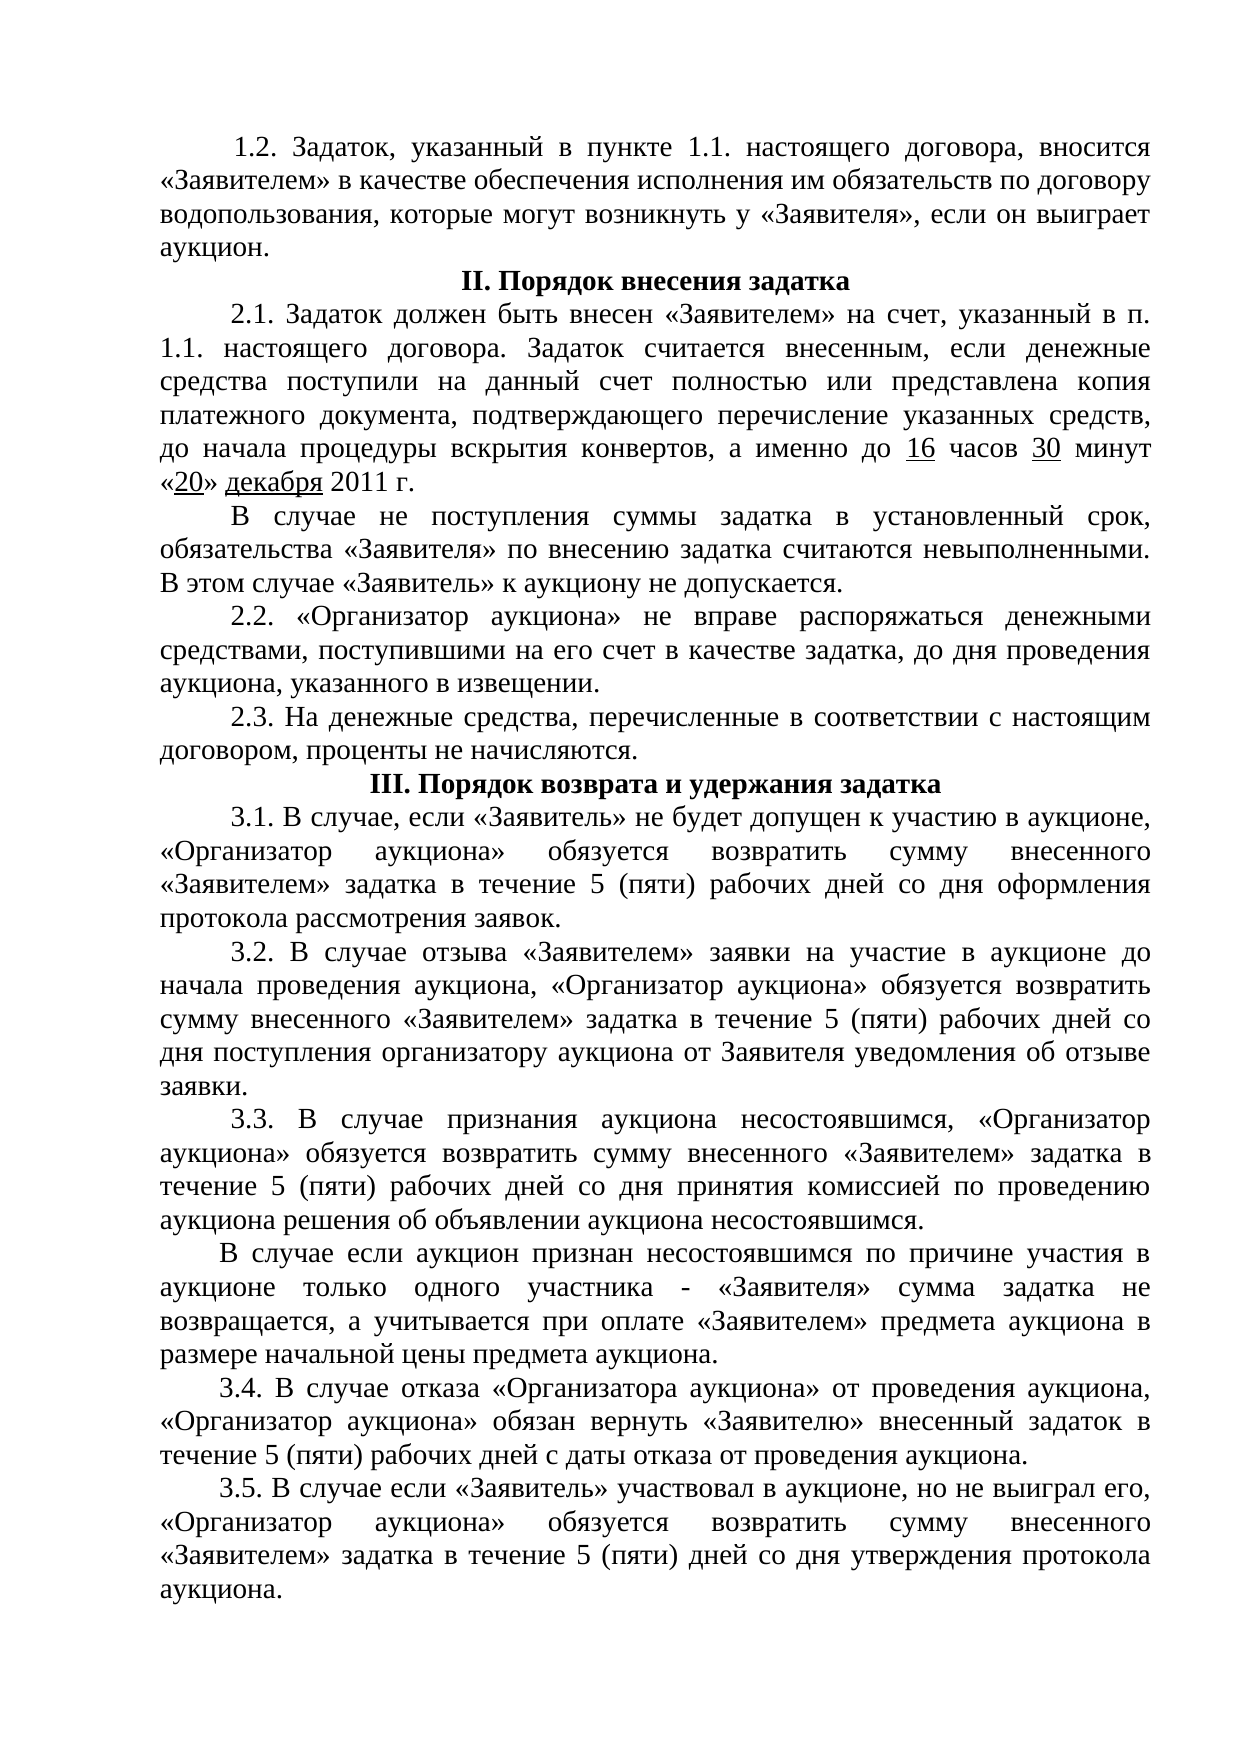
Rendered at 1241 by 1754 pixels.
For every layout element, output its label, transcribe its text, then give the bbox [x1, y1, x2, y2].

text 2.2. «Организатор аукциона» не вправе распоряжаться денежными средствами, поступившими на его счет в качестве задатка, до дня проведения аукциона, указанного в извещении. [159, 598, 1152, 699]
text 1.2. Задаток, указанный в пункте 1.1. настоящего договора, вносится «Заявителем» в качестве обеспечения исполнения им обязательств по договору водопользования, которые могут возникнуть у «Заявителя», если он выиграет аукцион. [159, 129, 1152, 263]
text 2.1. Задаток должен быть внесен «Заявителем» на счет, указанный в п. 1.1. настоящего договора. Задаток считается внесенным, если денежные средства поступили на данный счет полностью или представлена копия платежного документа, подтверждающего перечисление указанных средств, до начала процедуры вскрытия конвертов, а именно до 16 часов 30 минут «20» декабря 2011 г. [159, 296, 1152, 498]
text 3.2. В случае отзыва «Заявителем» заявки на участие в аукционе до начала проведения аукциона, «Организатор аукциона» обязуется возвратить сумму внесенного «Заявителем» задатка в течение 5 (пяти) рабочих дней со дня поступления организатору аукциона от Заявителя уведомления об отзыве заявки. [159, 934, 1152, 1101]
text В случае если аукцион признан несостоявшимся по причине участия в аукционе только одного участника - «Заявителя» сумма задатка не возвращается, а учитывается при оплате «Заявителем» предмета аукциона в размере начальной цены предмета аукциона. [159, 1236, 1152, 1370]
text В случае не поступления суммы задатка в установленный срок, обязательства «Заявителя» по внесению задатка считаются невыполненными. В этом случае «Заявитель» к аукциону не допускается. [159, 498, 1152, 598]
text 3.5. В случае если «Заявитель» участвовал в аукционе, но не выиграл его, «Организатор аукциона» обязуется возвратить сумму внесенного «Заявителем» задатка в течение 5 (пяти) дней со дня утверждения протокола аукциона. [159, 1470, 1152, 1604]
text 2.3. На денежные средства, перечисленные в соответствии с настоящим договором, проценты не начисляются. [159, 699, 1152, 766]
title III. Порядок возврата и удержания задатка [159, 766, 1152, 799]
text 3.1. В случае, если «Заявитель» не будет допущен к участию в аукционе, «Организатор аукциона» обязуется возвратить сумму внесенного «Заявителем» задатка в течение 5 (пяти) рабочих дней со дня оформления протокола рассмотрения заявок. [159, 799, 1152, 934]
text 3.3. В случае признания аукциона несостоявшимся, «Организатор аукциона» обязуется возвратить сумму внесенного «Заявителем» задатка в течение 5 (пяти) рабочих дней со дня принятия комиссией по проведению аукциона решения об объявлении аукциона несостоявшимся. [159, 1101, 1152, 1236]
text II. Порядок внесения задатка [159, 263, 1152, 296]
text 3.4. В случае отказа «Организатора аукциона» от проведения аукциона, «Организатор аукциона» обязан вернуть «Заявителю» внесенный задаток в течение 5 (пяти) рабочих дней с даты отказа от проведения аукциона. [159, 1370, 1152, 1470]
